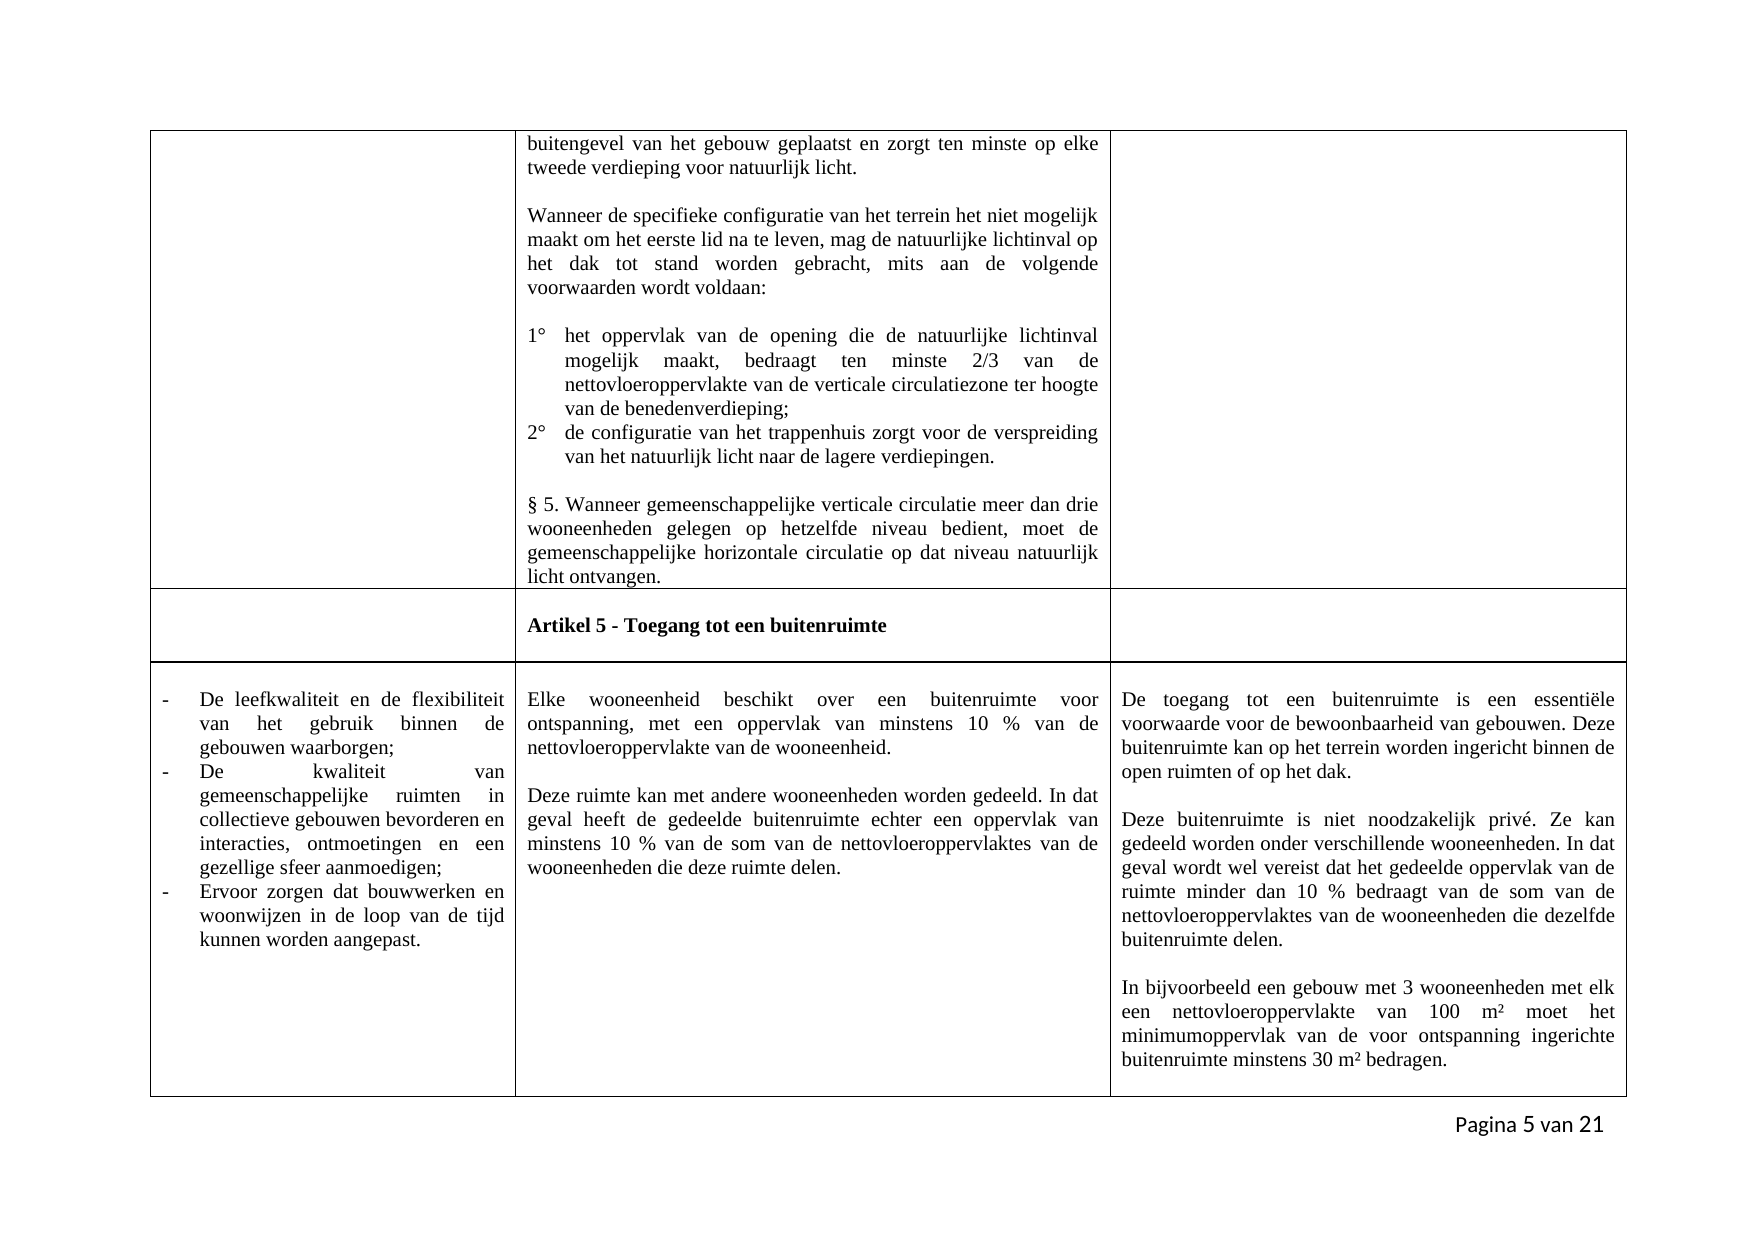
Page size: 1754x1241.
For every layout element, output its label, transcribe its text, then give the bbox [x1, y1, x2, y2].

table_cell Elke wooneenheid beschikt over een buitenruimte voor ontspanning, met een oppervlak van minstens 10 % van de nettovloeroppervlakte van de wooneenheid. Deze ruimte kan met andere wooneenheden worden gedeeld. In dat geval heeft de gedeelde buitenruimte echter een oppervlak van minstens 10 % van de som van de nettovloeroppervlaktes van de wooneenheden die deze ruimte delen. [516, 663, 1110, 1096]
table_cell [151, 589, 515, 661]
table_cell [1111, 131, 1626, 588]
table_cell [151, 131, 515, 588]
table_cell De leefkwaliteit en de flexibiliteit van het gebruik binnen de gebouwen waarborgen; De kwaliteit van gemeenschappelijke ruimten in collectieve gebouwen bevorderen en interacties, ontmoetingen en een gezellige sfeer aanmoedigen; Ervoor zorgen dat bouwwerken en woonwijzen in de loop van de tijd kunnen worden aangepast. [151, 663, 515, 1096]
table_cell Artikel 5 - Toegang tot een buitenruimte [516, 589, 1110, 661]
table_cell [1111, 589, 1626, 661]
table_cell De toegang tot een buitenruimte is een essentiële voorwaarde voor de bewoonbaarheid van gebouwen. Deze buitenruimte kan op het terrein worden ingericht binnen de open ruimten of op het dak. Deze buitenruimte is niet noodzakelijk privé. Ze kan gedeeld worden onder verschillende wooneenheden. In dat geval wordt wel vereist dat het gedeelde oppervlak van de ruimte minder dan 10 % bedraagt van de som van de nettovloeroppervlaktes van de wooneenheden die dezelfde buitenruimte delen. In bijvoorbeeld een gebouw met 3 wooneenheden met elk een nettovloeroppervlakte van 100 m² moet het minimumoppervlak van de voor ontspanning ingerichte buitenruimte minstens 30 m² bedragen. [1111, 663, 1626, 1096]
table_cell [516, 131, 1110, 588]
